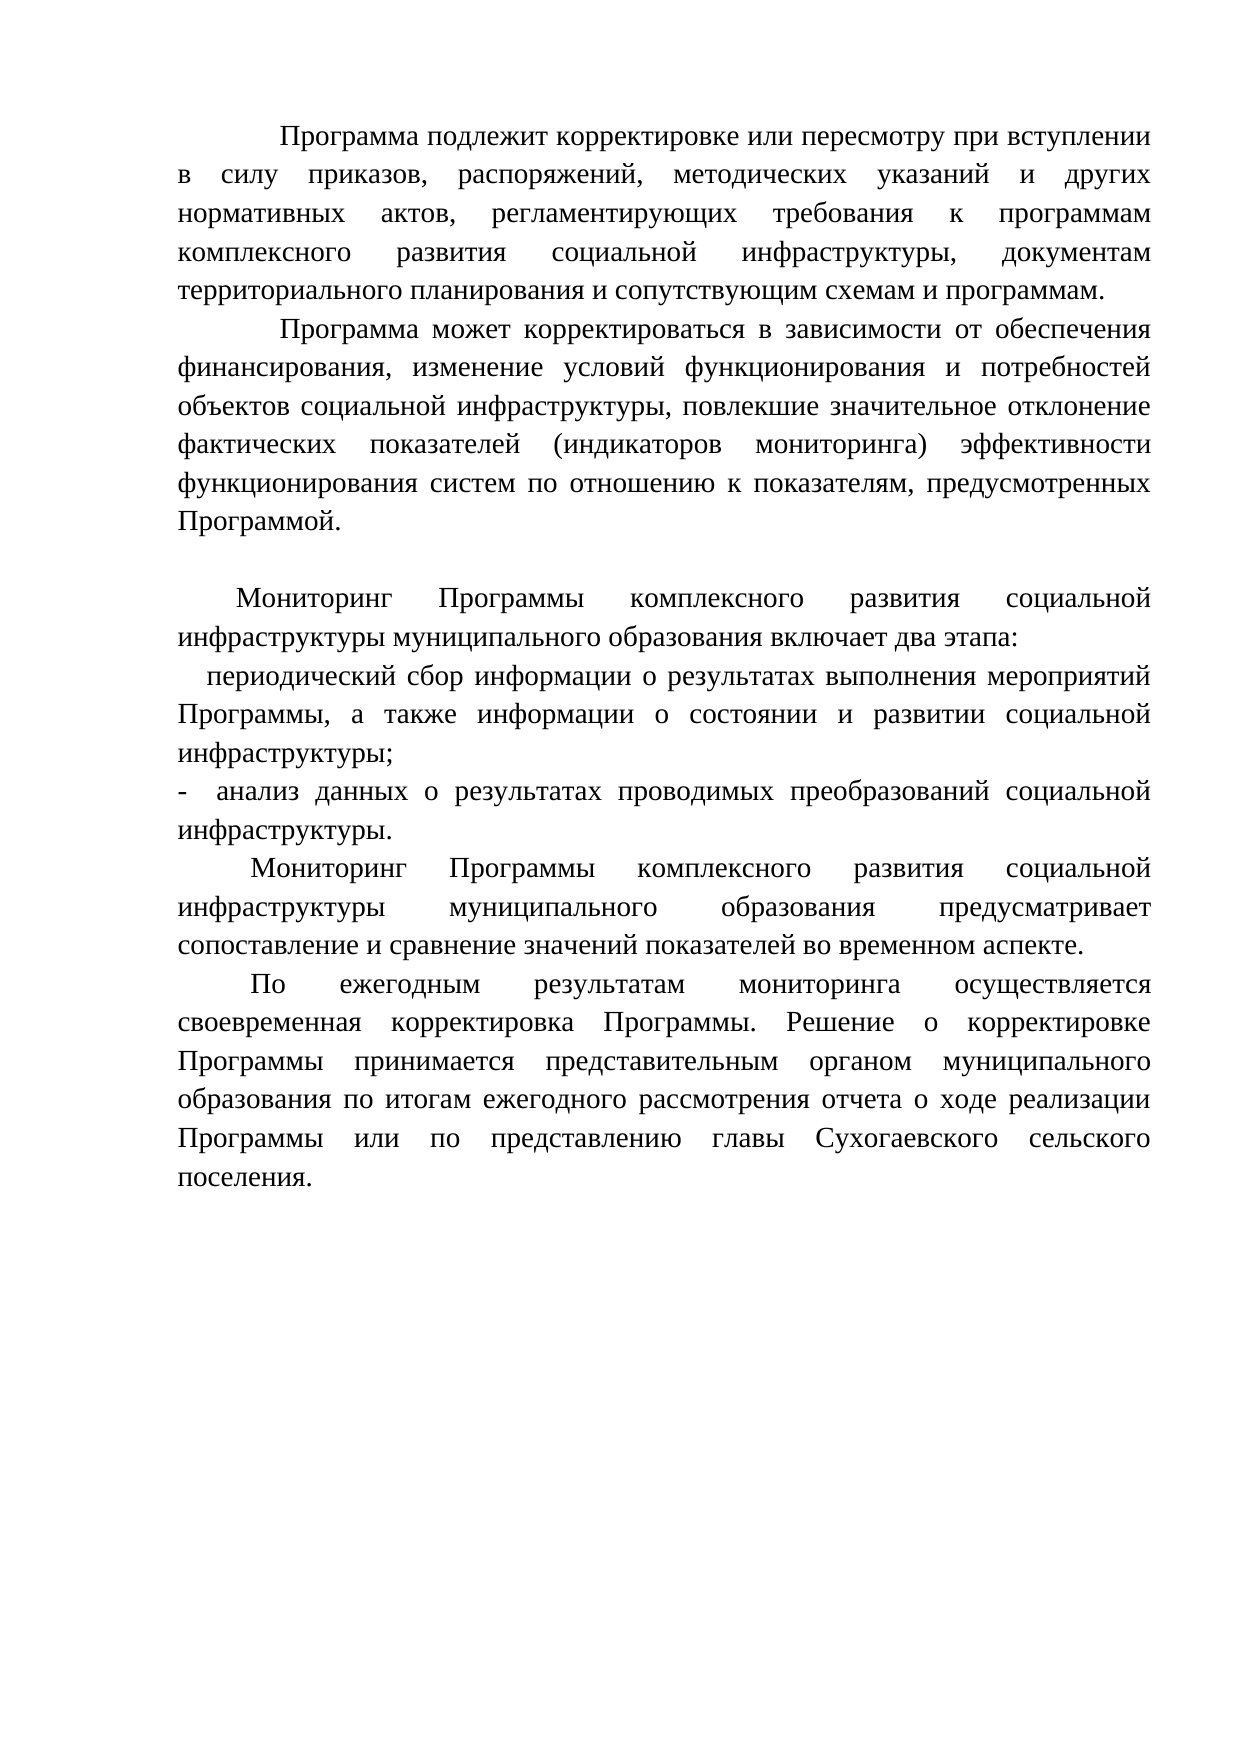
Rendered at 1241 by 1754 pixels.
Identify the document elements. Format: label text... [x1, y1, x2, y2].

text По ежегодным результатам мониторинга осуществляется своевременная корректировка Программы. Решение о корректировке Программы принимается представительным органом муниципального образования по итогам ежегодного рассмотрения отчета о ходе реализации Программы или по представлению главы Сухогаевского сельского поселения. [177, 966, 1152, 1192]
text Мониторинг Программы комплексного развития социальной инфраструктуры муниципального образования включает два этапа: [177, 581, 1152, 653]
text Программа подлежит корректировке или пересмотру при вступлении в силу приказов, распоряжений, методических указаний и других нормативных актов, регламентирующих требования к программам комплексного развития социальной инфраструктуры, документам территориального планирования и сопутствующим схемам и программам. [177, 118, 1152, 306]
text Мониторинг Программы комплексного развития социальной инфраструктуры муниципального образования предусматривает сопоставление и сравнение значений показателей во временном аспекте. [177, 850, 1152, 961]
text - анализ данных о результатах проводимых преобразований социальной инфраструктуры. [177, 773, 1152, 845]
text периодический сбор информации о результатах выполнения мероприятий Программы, а также информации о состоянии и развитии социальной инфраструктуры; [177, 658, 1152, 768]
text Программа может корректироваться в зависимости от обеспечения финансирования, изменение условий функционирования и потребностей объектов социальной инфраструктуры, повлекшие значительное отклонение фактических показателей (индикаторов мониторинга) эффективности функционирования систем по отношению к показателям, предусмотренных Программой. [177, 311, 1152, 537]
